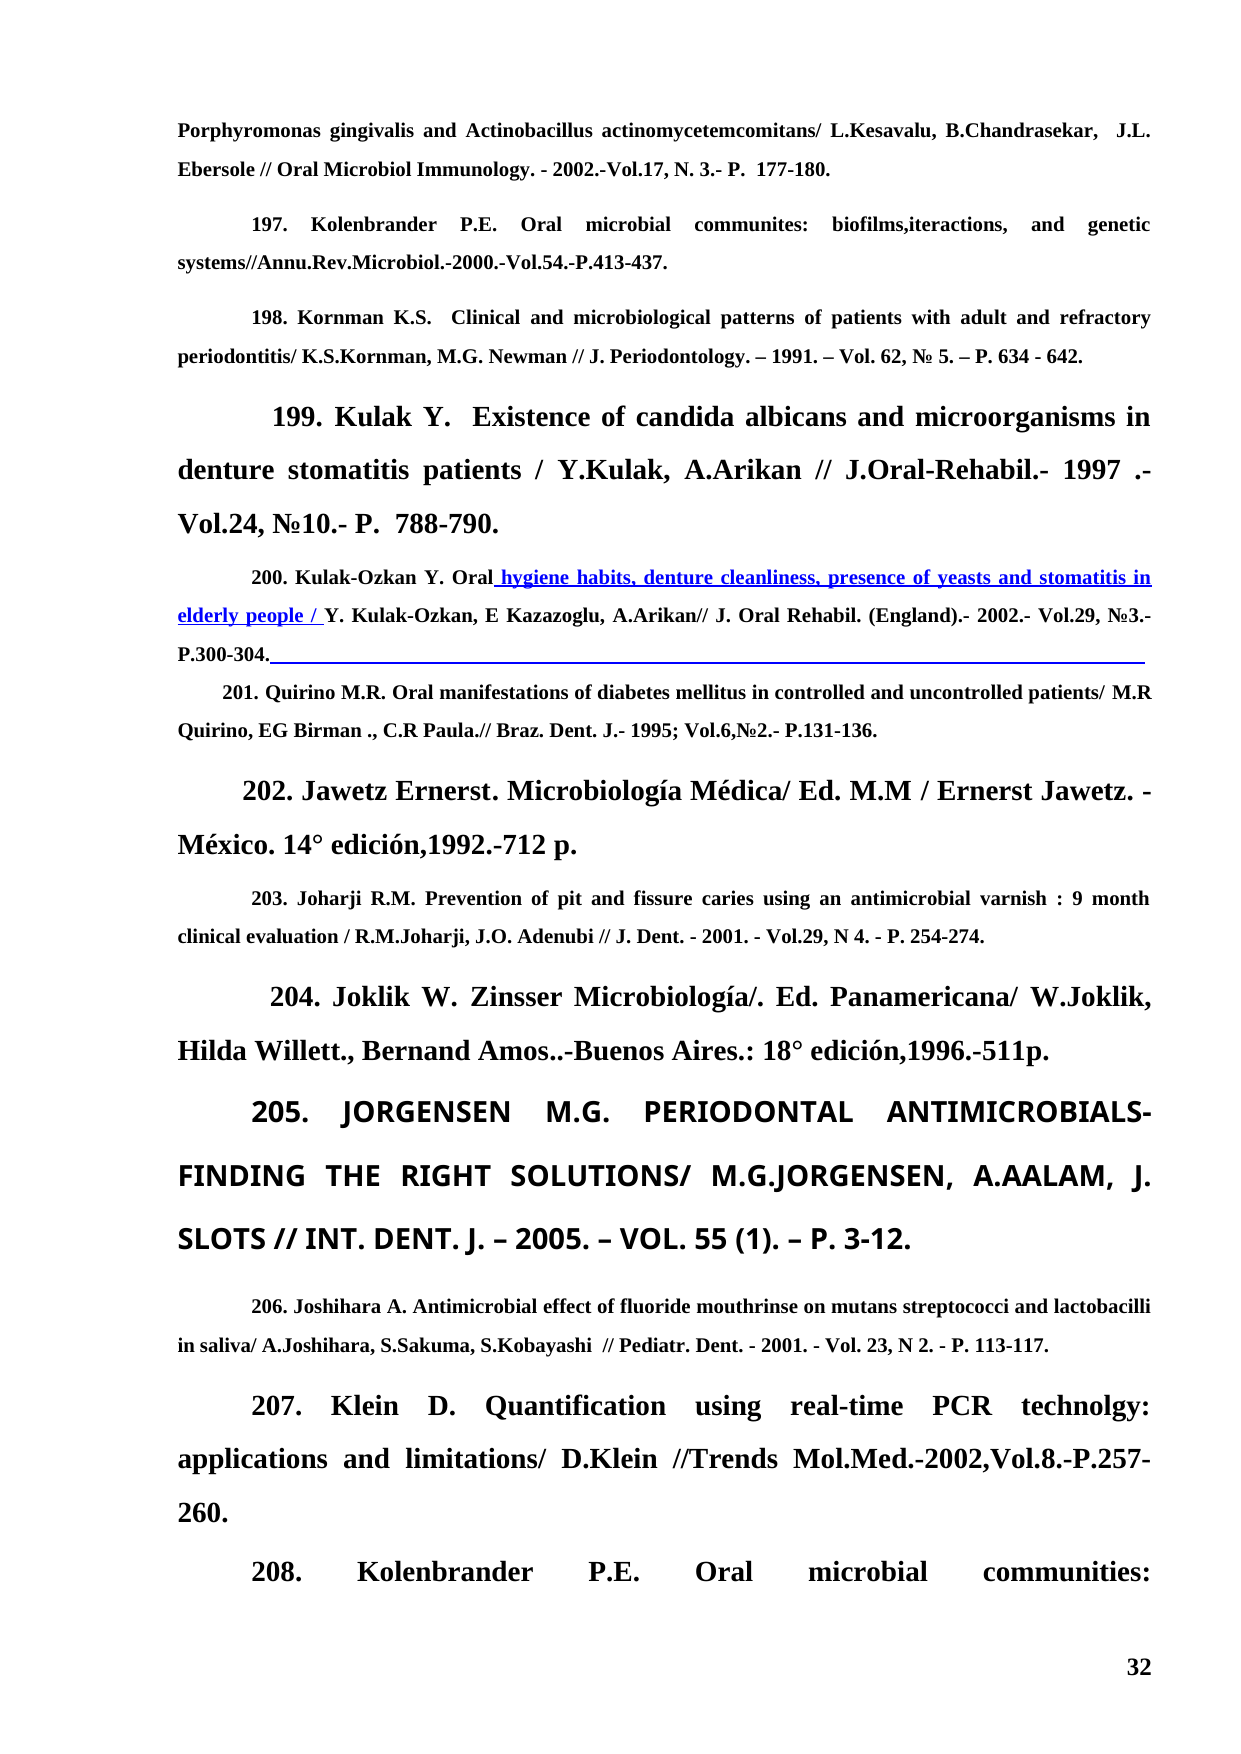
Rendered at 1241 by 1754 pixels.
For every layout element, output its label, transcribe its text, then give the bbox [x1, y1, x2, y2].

text 200. Kulak-Ozkan Y. Oral hygiene habits, denture cleanliness, presence of yeasts and stomatitis in elderly people / Y. Kulak-Ozkan, E Kazazoglu, А.Arikan// J. Oral Rehabil. ().- 2002.- Vol.29, №3.-P.300-304. 201. Quirino M.R. Oral manifestations of diabetes mellitus in controlled and uncontrolled patients/ , EG Birman ., // J.- 1995; Vol.6,№2.- P.131-136. [177, 565, 1152, 742]
text 202. Jawetz Ernerst. Microbiología Médica/ Ed. M.M / Ernerst Jawetz. - México. 14° edición,1992.-712 р. [177, 773, 1152, 861]
text 203. Joharji R.M. Prevention of pit and fissure caries using an antimicrobial varnish : 9 month clinical evaluation / R.M.Joharji, // - 2001. - Vol.29, N 4. - P. 254-274. [177, 886, 1152, 948]
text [177, 1554, 1152, 1587]
text 207. Klein D. Quantification using real-time PCR technolgy: applications and limitations/ D.Klein //Trends Mol.Med.-2002,Vol.8.-P.257-260. [177, 1388, 1152, 1529]
text 198. Kornman K.S. Clinical and microbiological patterns of patients with adult and refractory periodontitis/ K.S.Kornman, // . – 1991. – Vol. 62, № 5. – P. 634 - 642. [177, 305, 1152, 368]
text 206. Joshihara A. Antimicrobial effect of fluoride mouthrinse on mutans streptococci and lactobacilli in saliva/ A.Joshihara, S.Sakuma, S.Kobayashi // Pediatr. Dent. - 2001. - Vol. 23, N 2. - P. 113-117. [177, 1294, 1152, 1357]
text 199. Kulak Y. Existence of candida albicans and microorganisms in denture stomatitis patients / Y.Kulak, A.Arikan // J.Oral-Rehabil.- 1997 .- Vol.24, №10.- P. 788-790. [177, 399, 1152, 539]
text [177, 118, 1152, 181]
text 205. Jorgensen M.G. Periodontal antimicrobials-finding the right solutions/ M.G.Jorgensen, A.Aalam, J. Slots // J. – 2005. – Vol. 55 (1). – P. [177, 1092, 1152, 1258]
text 197. Kolenbrander P.E. Oral microbial communites: biofilms,iteractions, and genetic systems//Annu.Rev.Microbiol.-2000.-Vol.54.-P.413-437. [177, 212, 1152, 274]
text 204. /. / W.Joklik, , Bernand Amos..-: 18° edición,1996.-511р. [177, 979, 1152, 1067]
